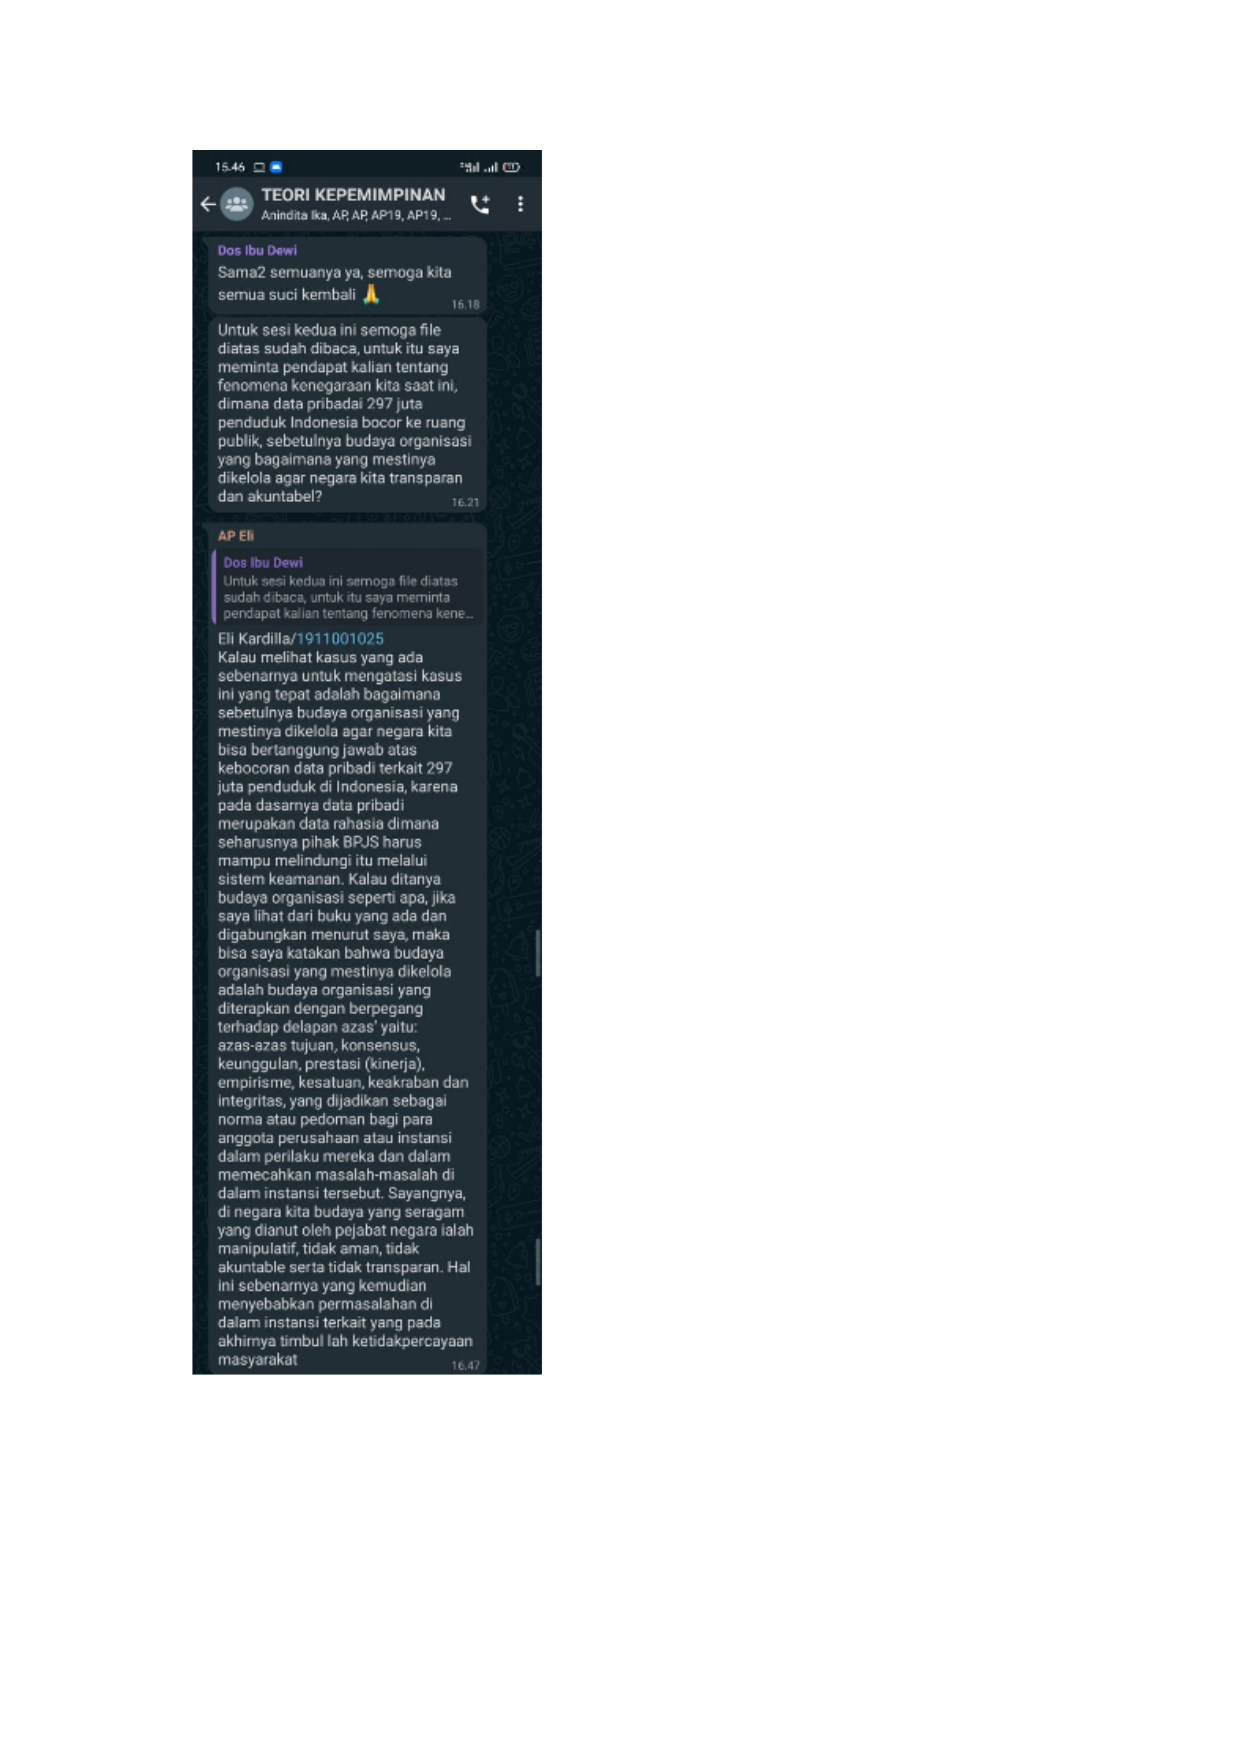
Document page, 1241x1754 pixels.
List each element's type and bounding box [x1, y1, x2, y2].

picture [187, 150, 543, 1406]
